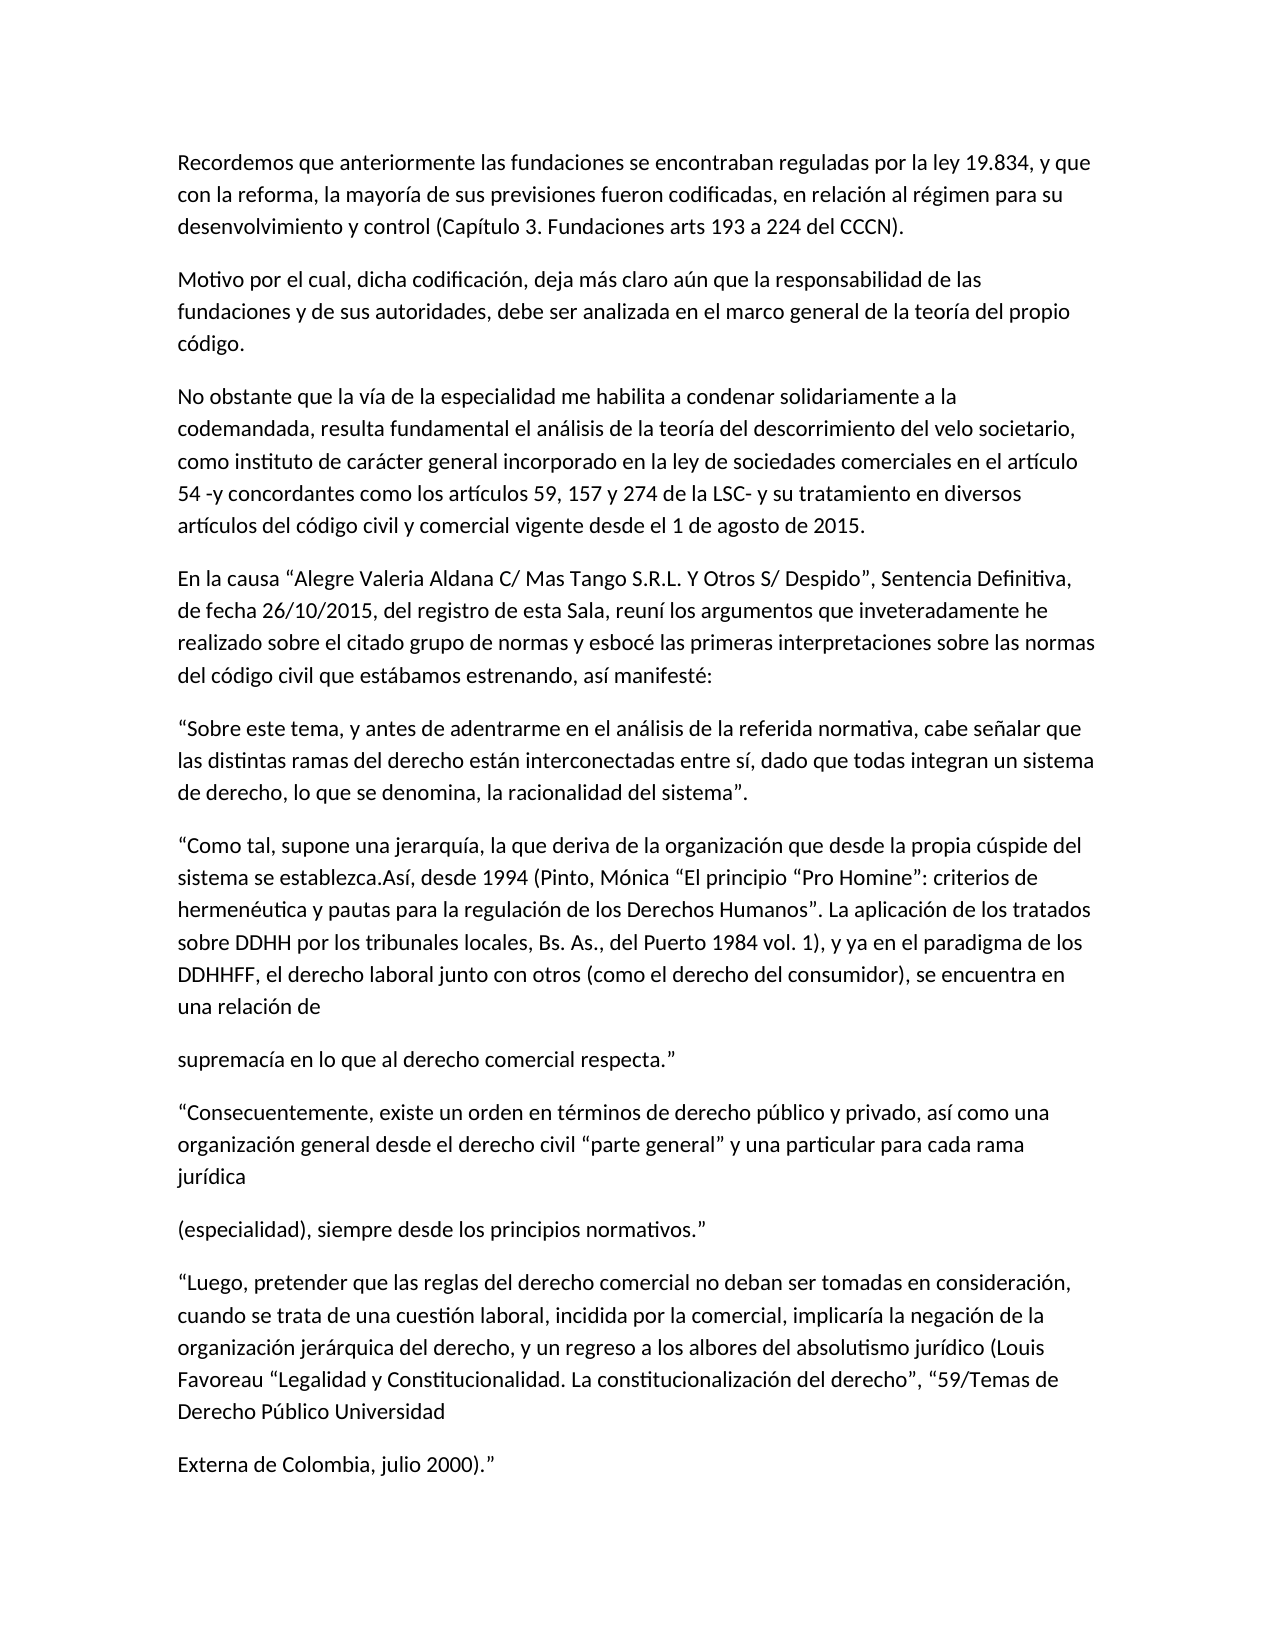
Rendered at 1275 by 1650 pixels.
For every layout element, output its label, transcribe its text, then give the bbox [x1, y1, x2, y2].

text (especialidad), siempre desde los principios normativos.” [177, 1216, 1098, 1243]
text supremacía en lo que al derecho comercial respecta.” [177, 1045, 1098, 1073]
text Externa de Colombia, julio 2000).” [177, 1450, 1098, 1478]
text Recordemos que anteriormente las fundaciones se encontraban reguladas por la ley 19.834, y que con la reforma, la mayoría de sus previsiones fueron codificadas, en relación al régimen para su desenvolvimiento y control (Capítulo 3. Fundaciones arts 193 a 224 del CCCN). [177, 148, 1098, 240]
text “Como tal, supone una jerarquía, la que deriva de la organización que desde la propia cúspide del sistema se establezca.Así, desde 1994 (Pinto, Mónica “El principio “Pro Homine”: criterios de hermenéutica y pautas para la regulación de los Derechos Humanos”. La aplicación de los tratados sobre DDHH por los tribunales locales, Bs. As., del Puerto 1984 vol. 1), y ya en el paradigma de los DDHHFF, el derecho laboral junto con otros (como el derecho del consumidor), se encuentra en una relación de [177, 831, 1098, 1020]
text Motivo por el cual, dicha codificación, deja más claro aún que la responsabilidad de las fundaciones y de sus autoridades, debe ser analizada en el marco general de la teoría del propio código. [177, 265, 1098, 357]
text “Consecuentemente, existe un orden en términos de derecho público y privado, así como una organización general desde el derecho civil “parte general” y una particular para cada rama jurídica [177, 1098, 1098, 1191]
text “Luego, pretender que las reglas del derecho comercial no deban ser tomadas en consideración, cuando se trata de una cuestión laboral, incidida por la comercial, implicaría la negación de la organización jerárquica del derecho, y un regreso a los albores del absolutismo jurídico (Louis Favoreau “Legalidad y Constitucionalidad. La constitucionalización del derecho”, “59/Temas de Derecho Público Universidad [177, 1268, 1098, 1425]
text “Sobre este tema, y antes de adentrarme en el análisis de la referida normativa, cabe señalar que las distintas ramas del derecho están interconectadas entre sí, dado que todas integran un sistema de derecho, lo que se denomina, la racionalidad del sistema”. [177, 714, 1098, 806]
text En la causa “Alegre Valeria Aldana C/ Mas Tango S.R.L. Y Otros S/ Despido”, Sentencia Definitiva, de fecha 26/10/2015, del registro de esta Sala, reuní los argumentos que inveteradamente he realizado sobre el citado grupo de normas y esbocé las primeras interpretaciones sobre las normas del código civil que estábamos estrenando, así manifesté: [177, 564, 1098, 689]
text No obstante que la vía de la especialidad me habilita a condenar solidariamente a la codemandada, resulta fundamental el análisis de la teoría del descorrimiento del velo societario, como instituto de carácter general incorporado en la ley de sociedades comerciales en el artículo 54 -y concordantes como los artículos 59, 157 y 274 de la LSC- y su tratamiento en diversos artículos del código civil y comercial vigente desde el 1 de agosto de 2015. [177, 382, 1098, 539]
